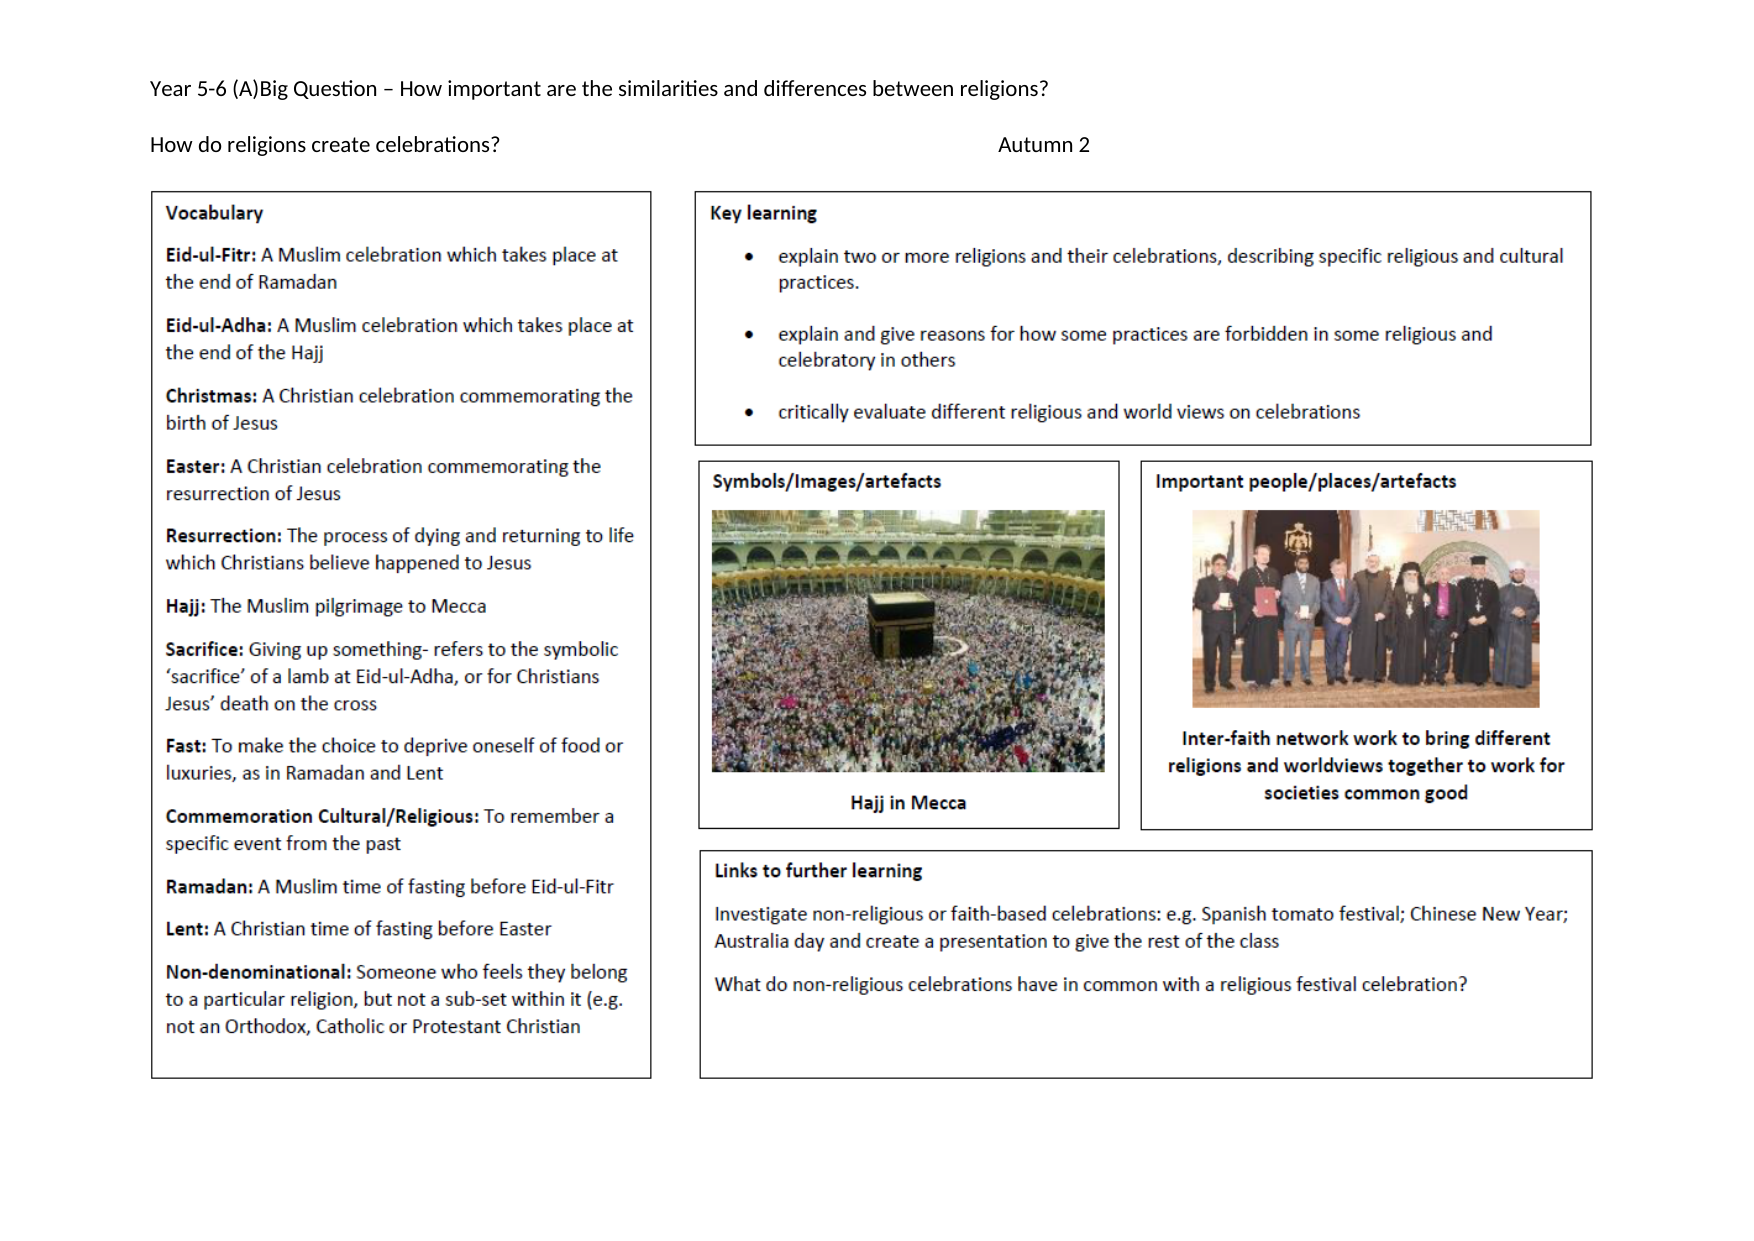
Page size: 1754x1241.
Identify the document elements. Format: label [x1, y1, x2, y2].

picture [150, 185, 1604, 1091]
